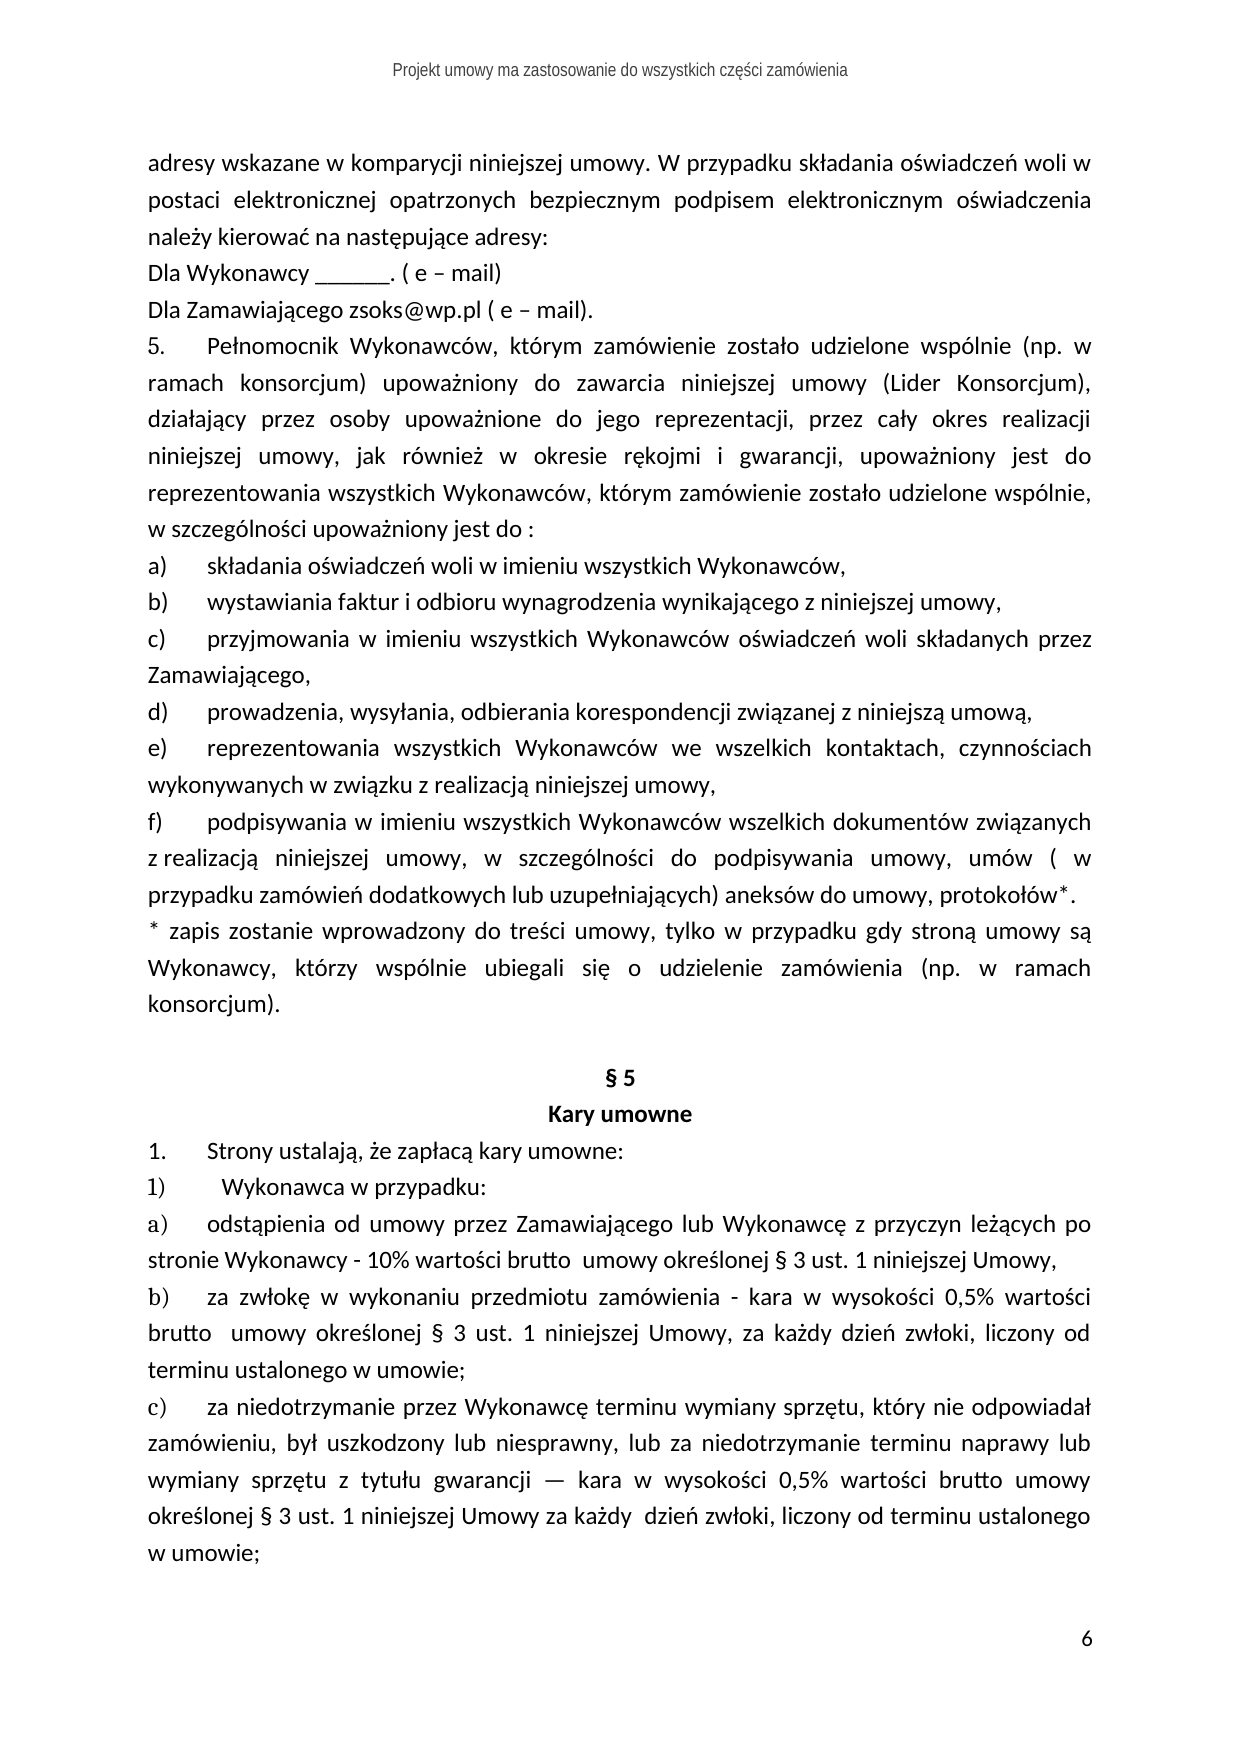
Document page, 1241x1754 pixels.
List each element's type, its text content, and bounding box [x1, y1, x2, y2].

list podpisywania w imieniu wszystkich Wykonawców wszelkich dokumentów związanych z realizacją niniejszej umowy, w szczególności do podpisywania umowy, umów ( w przypadku zamówień dodatkowych lub uzupełniających) aneksów do umowy, protokołów*. [148, 806, 1093, 909]
list prowadzenia, wysyłania, odbierania korespondencji związanej z niniejszą umową, [148, 696, 1093, 727]
list Pełnomocnik Wykonawców, którym zamówienie zostało udzielone wspólnie (np. w ramach konsorcjum) upoważniony do zawarcia niniejszej umowy (Lider Konsorcjum), działający przez osoby upoważnione do jego reprezentacji, przez cały okres realizacji niniejszej umowy, jak również w okresie rękojmi i gwarancji, upoważniony jest do reprezentowania wszystkich Wykonawców, którym zamówienie zostało udzielone wspólnie, w szczególności upoważniony jest do : [148, 330, 1093, 544]
text Kary umowne [148, 1098, 1093, 1129]
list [148, 148, 1093, 251]
text Dla Wykonawcy ______. ( e – mail) [148, 257, 1093, 288]
list za zwłokę w wykonaniu przedmiotu zamówienia - kara w wysokości 0,5% wartości brutto umowy określonej § 3 ust. 1 niniejszej Umowy, za każdy dzień zwłoki, liczony od terminu ustalonego w umowie; [148, 1281, 1093, 1385]
list odstąpienia od umowy przez Zamawiającego lub Wykonawcę z przyczyn leżących po stronie Wykonawcy - 10% wartości brutto umowy określonej § 3 ust. 1 niniejszej Umowy, [148, 1208, 1093, 1275]
list przyjmowania w imieniu wszystkich Wykonawców oświadczeń woli składanych przez Zamawiającego, [148, 623, 1093, 690]
list wystawiania faktur i odbioru wynagrodzenia wynikającego z niniejszej umowy, [148, 586, 1093, 617]
list * zapis zostanie wprowadzony do treści umowy, tylko w przypadku gdy stroną umowy są Wykonawcy, którzy wspólnie ubiegali się o udzielenie zamówienia (np. w ramach konsorcjum). [148, 915, 1093, 1019]
list za niedotrzymanie przez Wykonawcę terminu wymiany sprzętu, który nie odpowiadał zamówieniu, był uszkodzony lub niesprawny, lub za niedotrzymanie terminu naprawy lub wymiany sprzętu z tytułu gwarancji — kara w wysokości 0,5% wartości brutto umowy określonej § 3 ust. 1 niniejszej Umowy za każdy dzień zwłoki, liczony od terminu ustalonego w umowie; [148, 1391, 1093, 1567]
list Strony ustalają, że zapłacą kary umowne: [148, 1135, 1093, 1165]
list reprezentowania wszystkich Wykonawców we wszelkich kontaktach, czynnościach wykonywanych w związku z realizacją niniejszej umowy, [148, 733, 1093, 800]
text Dla Zamawiającego zsoks@wp.pl ( e – mail). [148, 294, 1093, 324]
list Wykonawca w przypadku: [148, 1171, 1093, 1202]
list składania oświadczeń woli w imieniu wszystkich Wykonawców, [148, 550, 1093, 580]
text § 5 [148, 1062, 1093, 1092]
